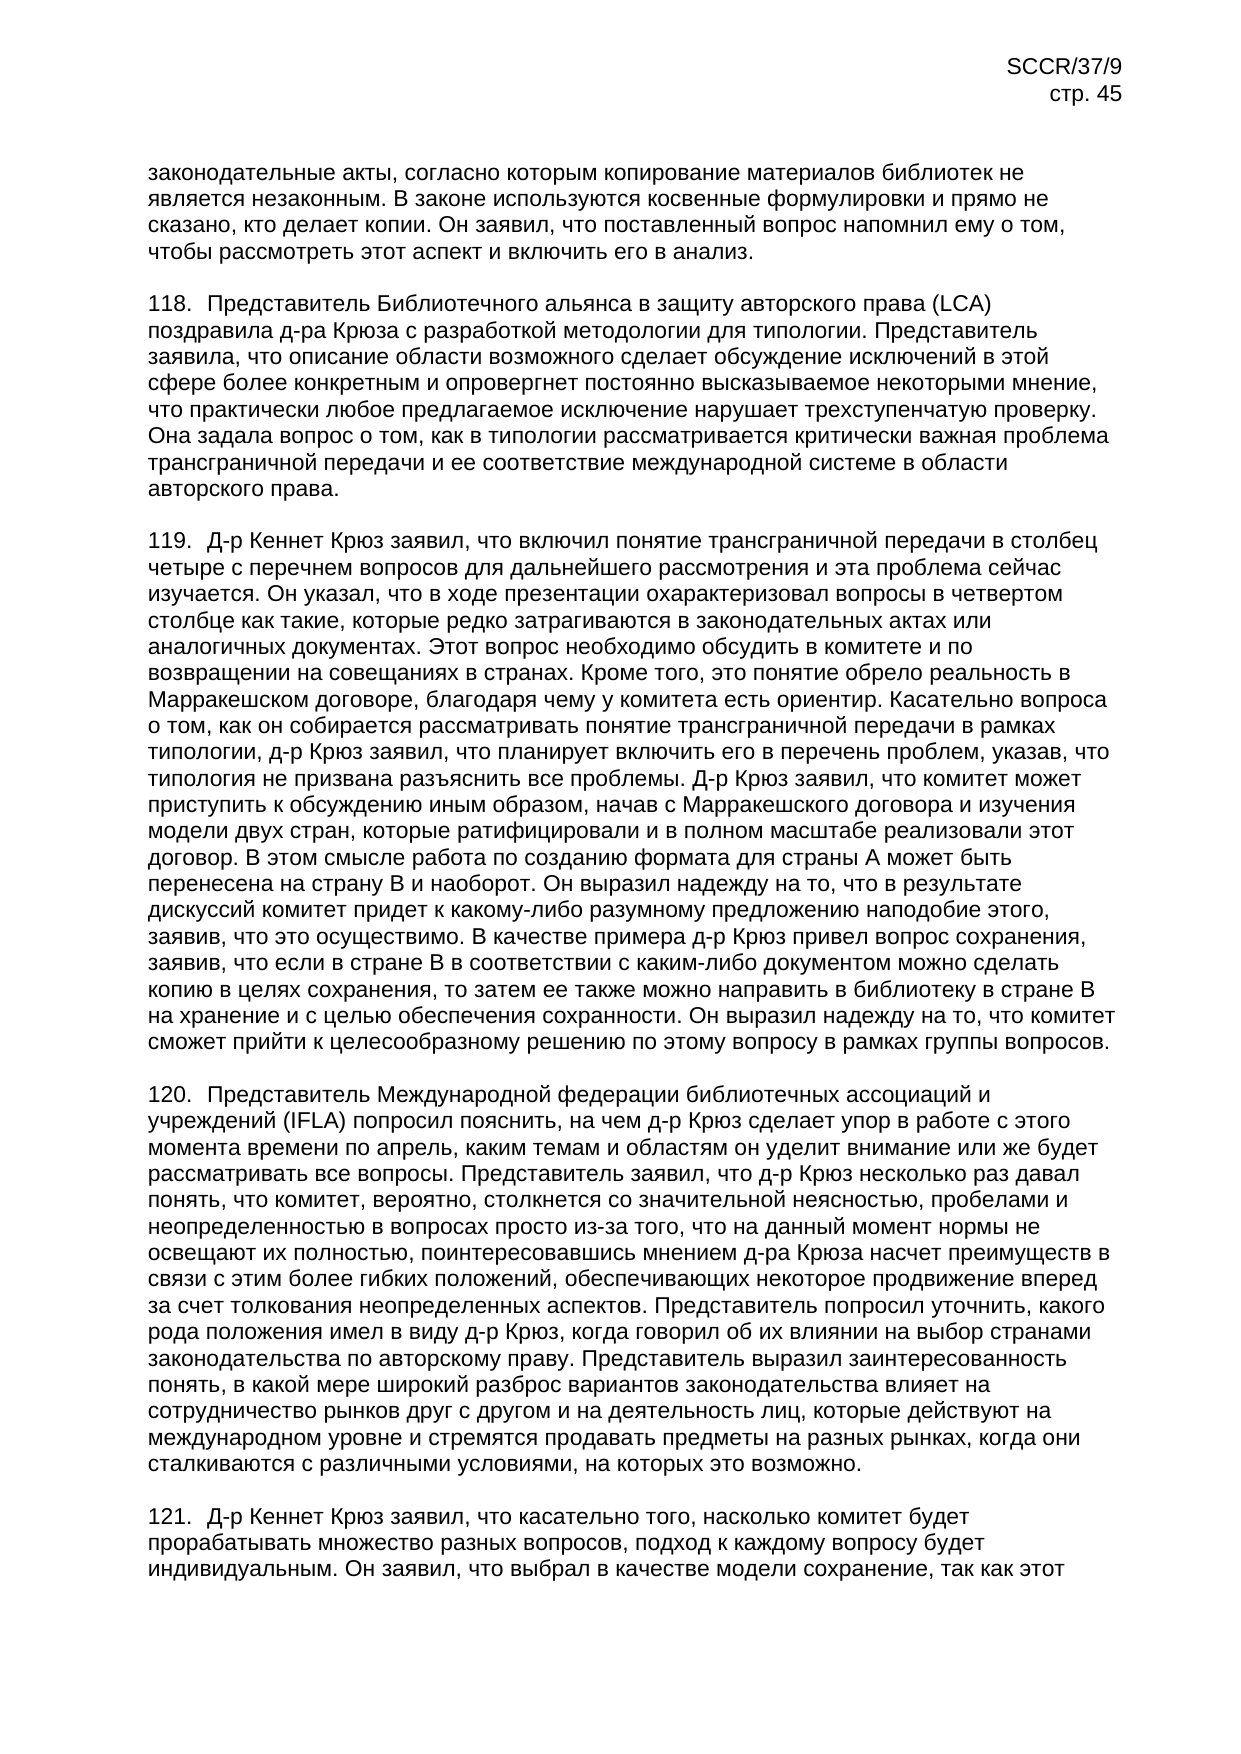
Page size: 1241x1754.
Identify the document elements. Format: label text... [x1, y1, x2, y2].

list Представитель Библиотечного альянса в защиту авторского права (LCA) поздравила д-ра Крюза с разработкой методологии для типологии. Представитель заявила, что описание области возможного сделает обсуждение исключений в этой сфере более конкретным и опровергнет постоянно высказываемое некоторыми мнение, что практически любое предлагаемое исключение нарушает трехступенчатую проверку. Она задала вопрос о том, как в типологии рассматривается критически важная проблема трансграничной передачи и ее соответствие международной системе в области авторского права. [148, 290, 1122, 501]
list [148, 1503, 1122, 1582]
list Представитель Международной федерации библиотечных ассоциаций и учреждений (IFLA) попросил пояснить, на чем д-р Крюз сделает упор в работе с этого момента времени по апрель, каким темам и областям он уделит внимание или же будет рассматривать все вопросы. Представитель заявил, что д-р Крюз несколько раз давал понять, что комитет, вероятно, столкнется со значительной неясностью, пробелами и неопределенностью в вопросах просто из-за того, что на данный момент нормы не освещают их полностью, поинтересовавшись мнением д-ра Крюза насчет преимуществ в связи с этим более гибких положений, обеспечивающих некоторое продвижение вперед за счет толкования неопределенных аспектов. Представитель попросил уточнить, какого рода положения имел в виду д-р Крюз, когда говорил об их влиянии на выбор странами законодательства по авторскому праву. Представитель выразил заинтересованность понять, в какой мере широкий разброс вариантов законодательства влияет на сотрудничество рынков друг с другом и на деятельность лиц, которые действуют на международном уровне и стремятся продавать предметы на разных рынках, когда они сталкиваются с различными условиями, на которых это возможно. [148, 1081, 1122, 1476]
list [148, 158, 1122, 264]
list Д-р Кеннет Крюз заявил, что включил понятие трансграничной передачи в столбец четыре с перечнем вопросов для дальнейшего рассмотрения и эта проблема сейчас изучается. Он указал, что в ходе презентации охарактеризовал вопросы в четвертом столбце как такие, которые редко затрагиваются в законодательных актах или аналогичных документах. Этот вопрос необходимо обсудить в комитете и по возвращении на совещаниях в странах. Кроме того, это понятие обрело реальность в Марракешском договоре, благодаря чему у комитета есть ориентир. Касательно вопроса о том, как он собирается рассматривать понятие трансграничной передачи в рамках типологии, д-р Крюз заявил, что планирует включить его в перечень проблем, указав, что типология не призвана разъяснить все проблемы. Д-р Крюз заявил, что комитет может приступить к обсуждению иным образом, начав с Марракешского договора и изучения модели двух стран, которые ратифицировали и в полном масштабе реализовали этот договор. В этом смысле работа по созданию формата для страны A может быть перенесена на страну B и наоборот. Он выразил надежду на то, что в результате дискуссий комитет придет к какому-либо разумному предложению наподобие этого, заявив, что это осуществимо. В качестве примера д-р Крюз привел вопрос сохранения, заявив, что если в стране B в соответствии с каким-либо документом можно сделать копию в целях сохранения, то затем ее также можно направить в библиотеку в стране B на хранение и с целью обеспечения сохранности. Он выразил надежду на то, что комитет сможет прийти к целесообразному решению по этому вопросу в рамках группы вопросов. [148, 527, 1122, 1054]
